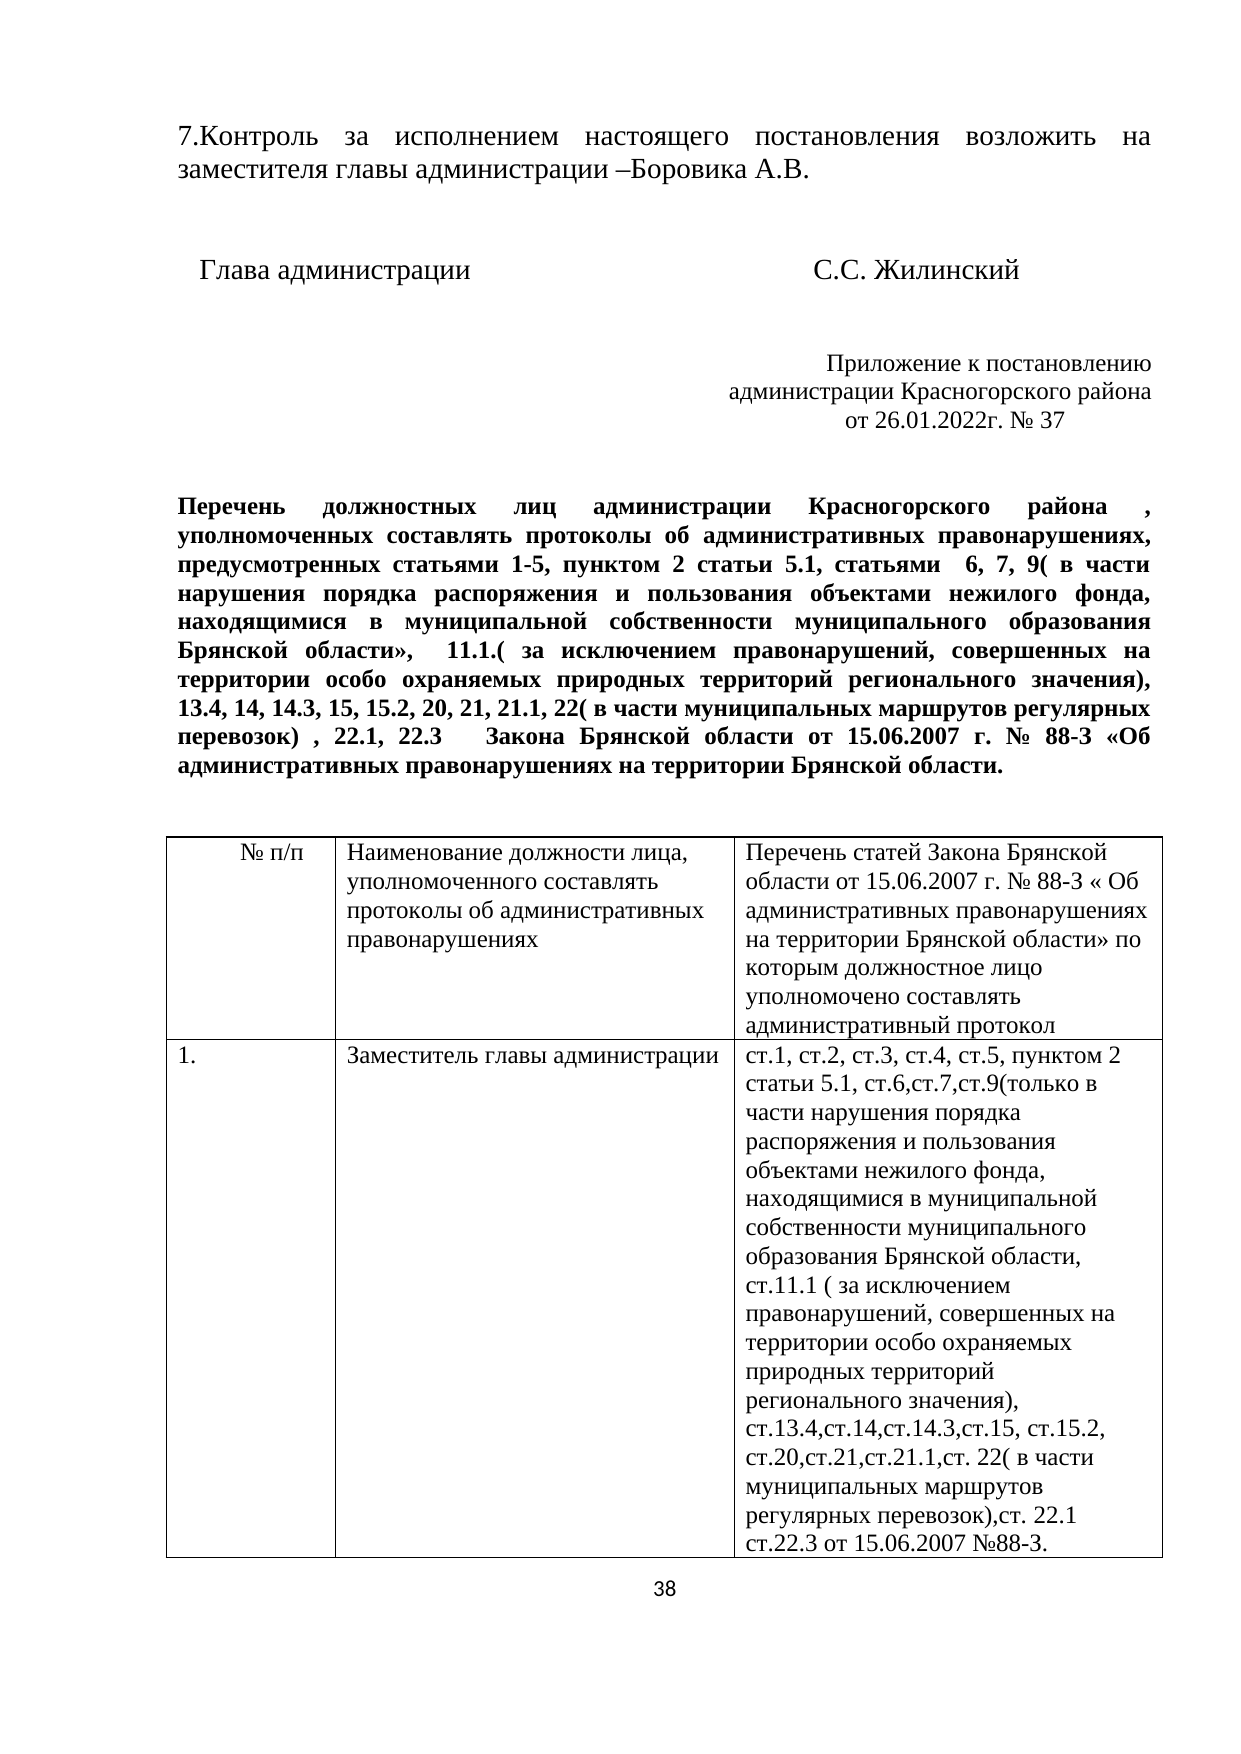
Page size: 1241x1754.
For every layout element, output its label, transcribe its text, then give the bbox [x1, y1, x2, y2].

text администрации Красногорского района [177, 376, 1152, 405]
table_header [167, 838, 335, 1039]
text Приложение к постановлению [177, 348, 1152, 376]
text 7.Контроль за исполнением настоящего постановления возложить на заместителя главы администрации –Боровика А.В. [177, 118, 1152, 185]
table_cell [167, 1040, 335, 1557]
text Глава администрации С.С. Жилинский [177, 252, 1152, 286]
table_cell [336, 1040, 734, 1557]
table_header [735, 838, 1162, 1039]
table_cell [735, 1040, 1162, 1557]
text от 26.01.2022г. № 37 [177, 405, 1152, 434]
text Перечень должностных лиц администрации Красногорского района , уполномоченных составлять протоколы об административных правонарушениях, предусмотренных статьями 1-5, пунктом 2 статьи 5.1, статьями 6, 7, 9( в части нарушения порядка распоряжения и пользования объектами нежилого фонда, находящимися в муниципальной собственности муниципального образования Брянской области», 11.1.( за исключением правонарушений, совершенных на территории особо охраняемых природных территорий регионального значения), 13.4, 14, 14.3, 15, 15.2, 20, 21, 21.1, 22( в части муниципальных маршрутов регулярных перевозок) , 22.1, 22.3 Закона Брянской области от 15.06.2007 г. № 88-З «Об административных правонарушениях на территории Брянской области. [177, 491, 1152, 779]
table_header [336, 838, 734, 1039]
